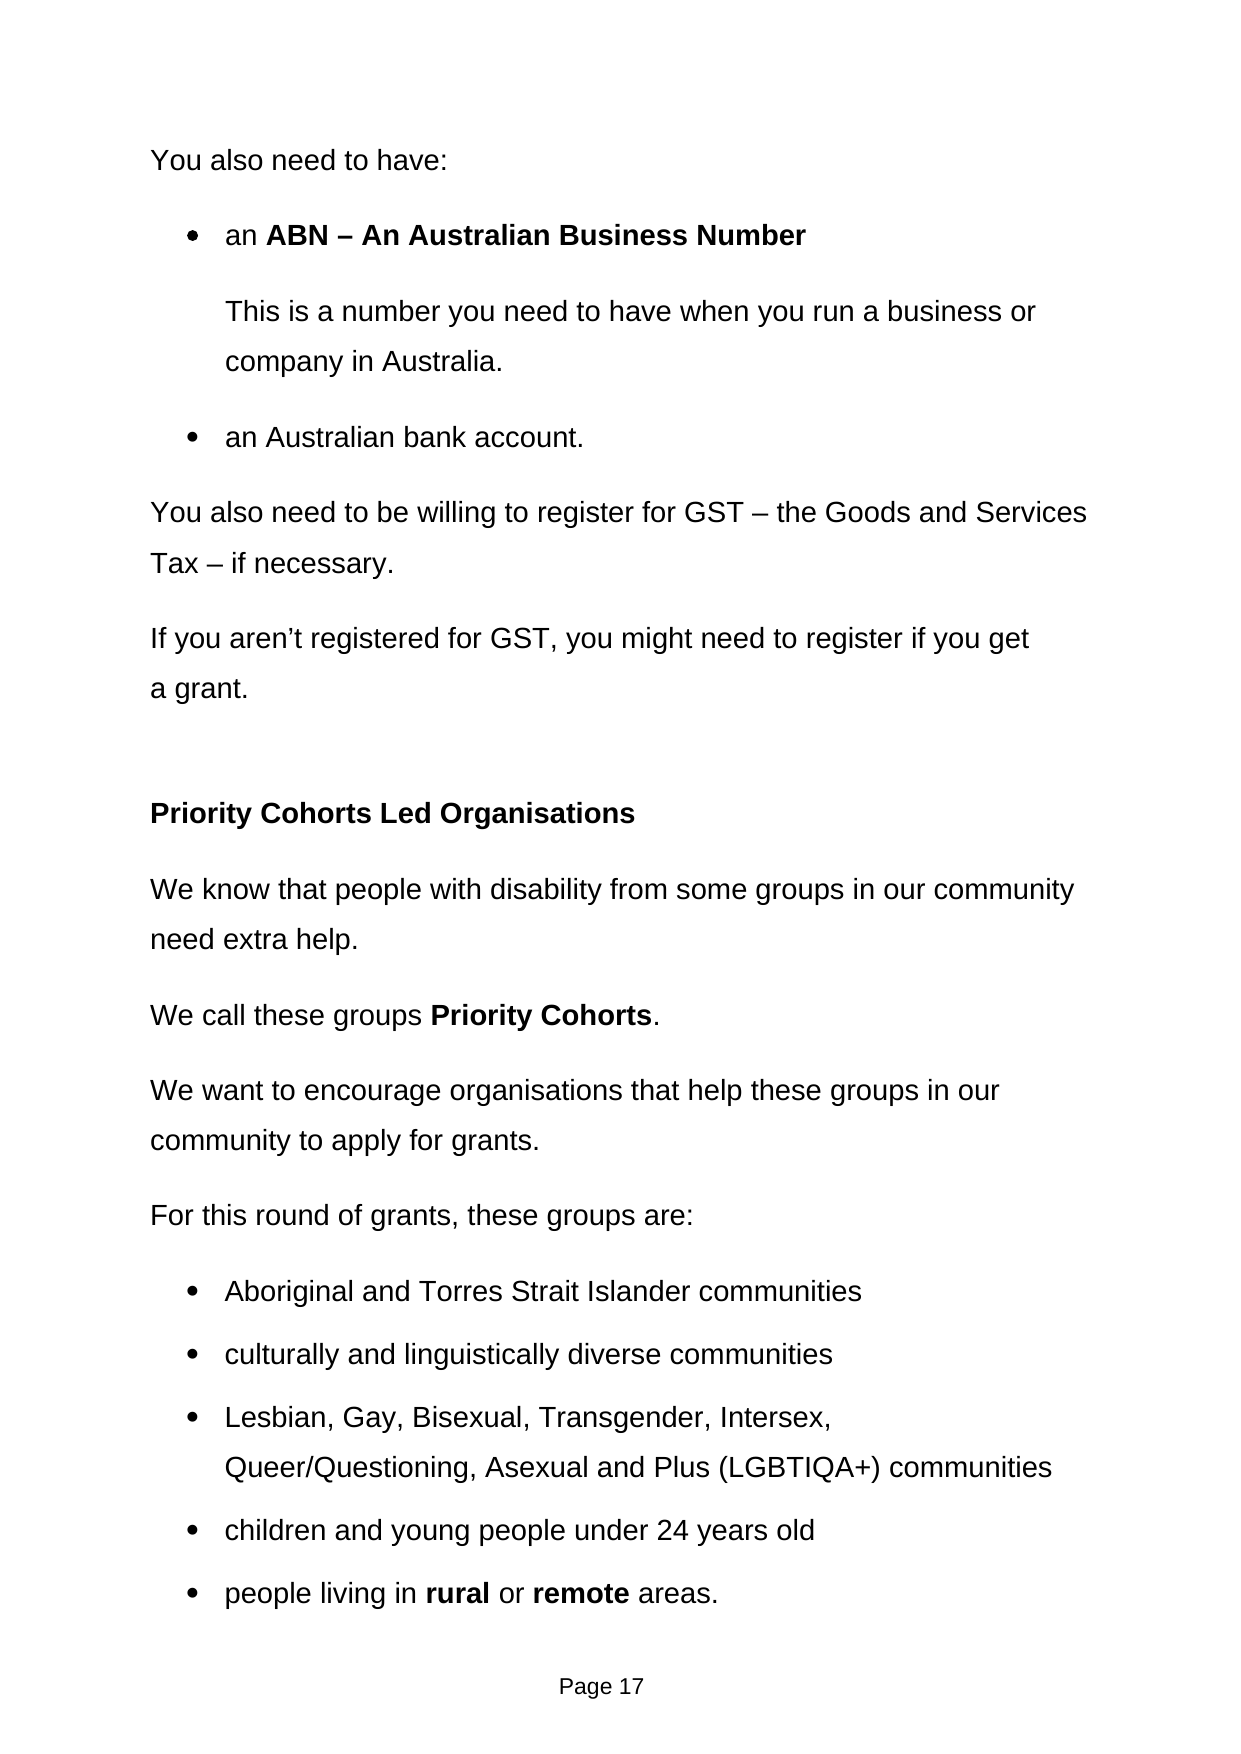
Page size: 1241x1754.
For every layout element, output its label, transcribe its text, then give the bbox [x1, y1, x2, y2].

text We want to encourage organisations that help these groups in our community to apply for grants. [150, 1073, 1090, 1157]
text For this round of grants, these groups are: [150, 1198, 1090, 1232]
list people living in rural or remote areas. [187, 1576, 1090, 1610]
list culturally and linguistically diverse communities [187, 1337, 1090, 1371]
list Lesbian, Gay, Bisexual, Transgender, Intersex, Queer/Questioning, Asexual and Plus (LGBTIQA+) communities [187, 1400, 1090, 1484]
list This is a number you need to have when you run a business or company in Australia. [225, 294, 1090, 378]
text You also need to have: [150, 143, 1090, 177]
list You also need to be willing to register for GST – the Goods and Services Tax – if necessary. [150, 495, 1090, 579]
list an ABN – An Australian Business Number [187, 218, 1090, 252]
subtitle Priority Cohorts Led Organisations [150, 797, 1090, 830]
list an Australian bank account. [187, 420, 1090, 453]
text We know that people with disability from some groups in our community need extra help. [150, 872, 1090, 956]
text We call these groups Priority Cohorts. [150, 997, 1090, 1031]
list children and young people under 24 years old [187, 1513, 1090, 1547]
list If you aren’t registered for GST, you might need to register if you get a grant. [150, 621, 1090, 705]
list Aboriginal and Torres Strait Islander communities [187, 1274, 1090, 1307]
